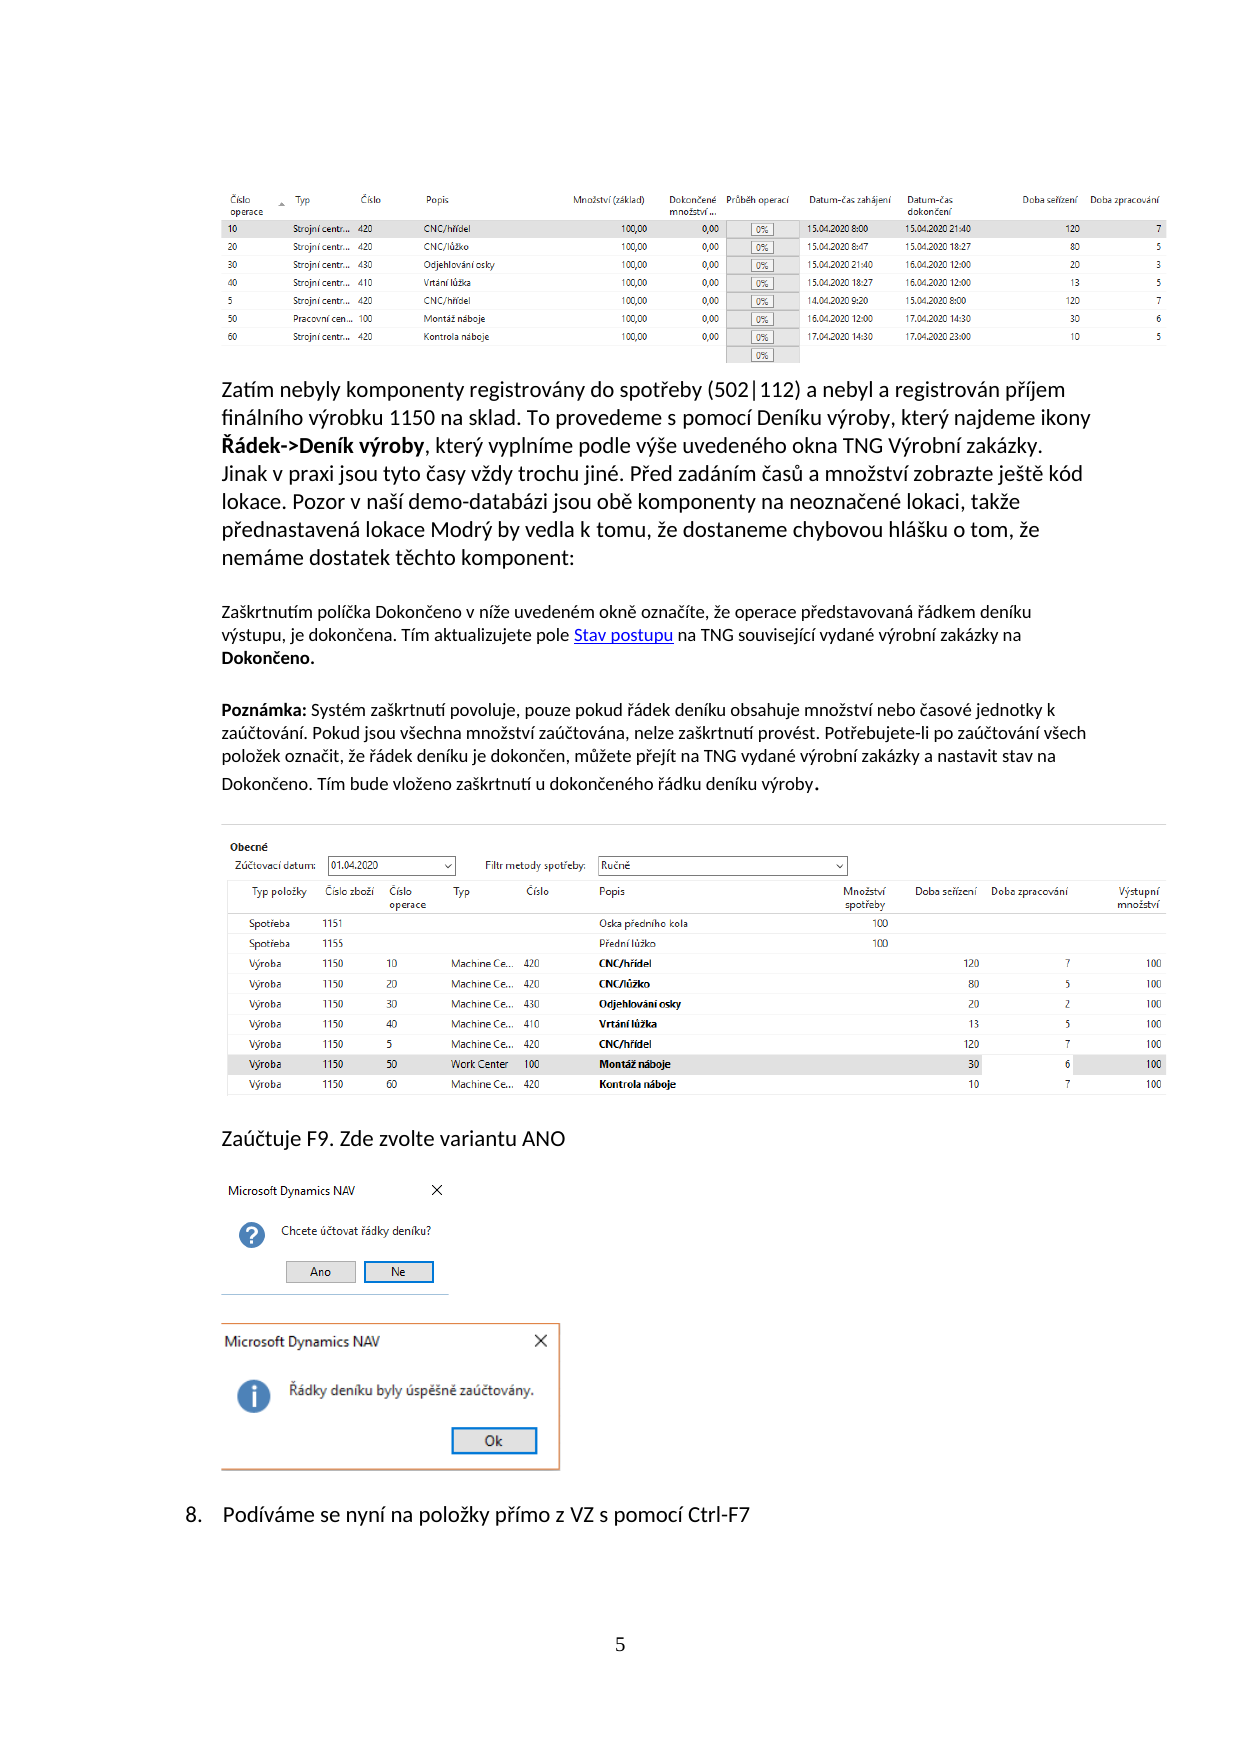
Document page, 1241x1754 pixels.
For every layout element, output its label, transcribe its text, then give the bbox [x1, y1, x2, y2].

text Poznámka: Systém zaškrtnutí povoluje, pouze pokud řádek deníku obsahuje množství nebo časové jednotky k zaúčtování. Pokud jsou všechna množství zaúčtována, nelze zaškrtnutí provést. Potřebujete-li po zaúčtování všech položek označit, že řádek deníku je dokončen, můžete přejít na TNG vydané výrobní zakázky a nastavit stav na Dokončeno. Tím bude vloženo zaškrtnutí u dokončeného řádku deníku výroby. [221, 698, 1093, 795]
picture [221, 1323, 561, 1471]
picture [221, 188, 1167, 363]
text Zaškrtnutím políčka Dokončeno v níže uvedeném okně označíte, že operace představovaná řádkem deníku výstupu, je dokončena. Tím aktualizujete pole Stav postupu na TNG související vydané výrobní zakázky na Dokončeno. [221, 600, 1093, 669]
picture [221, 824, 1167, 1096]
picture [221, 1181, 449, 1295]
text Zaúčtuje F9. Zde zvolte variantu ANO [221, 1124, 1093, 1152]
text Zatím nebyly komponenty registrovány do spotřeby (502|112) a nebyl a registrován příjem finálního výrobku 1150 na sklad. To provedeme s pomocí Deníku výroby, který najdeme ikony Řádek->Deník výroby, který vyplníme podle výše uvedeného okna TNG Výrobní zakázky. Jinak v praxi jsou tyto časy vždy trochu jiné. Před zadáním časů a množství zobrazte ještě kód lokace. Pozor v naší demo-databázi jsou obě komponenty na neoznačené lokaci, takže přednastavená lokace Modrý by vedla k tomu, že dostaneme chybovou hlášku o tom, že nemáme dostatek těchto komponent: [221, 375, 1093, 571]
list Podíváme se nyní na položky přímo z VZ s pomocí Ctrl-F7 [185, 1500, 1093, 1528]
